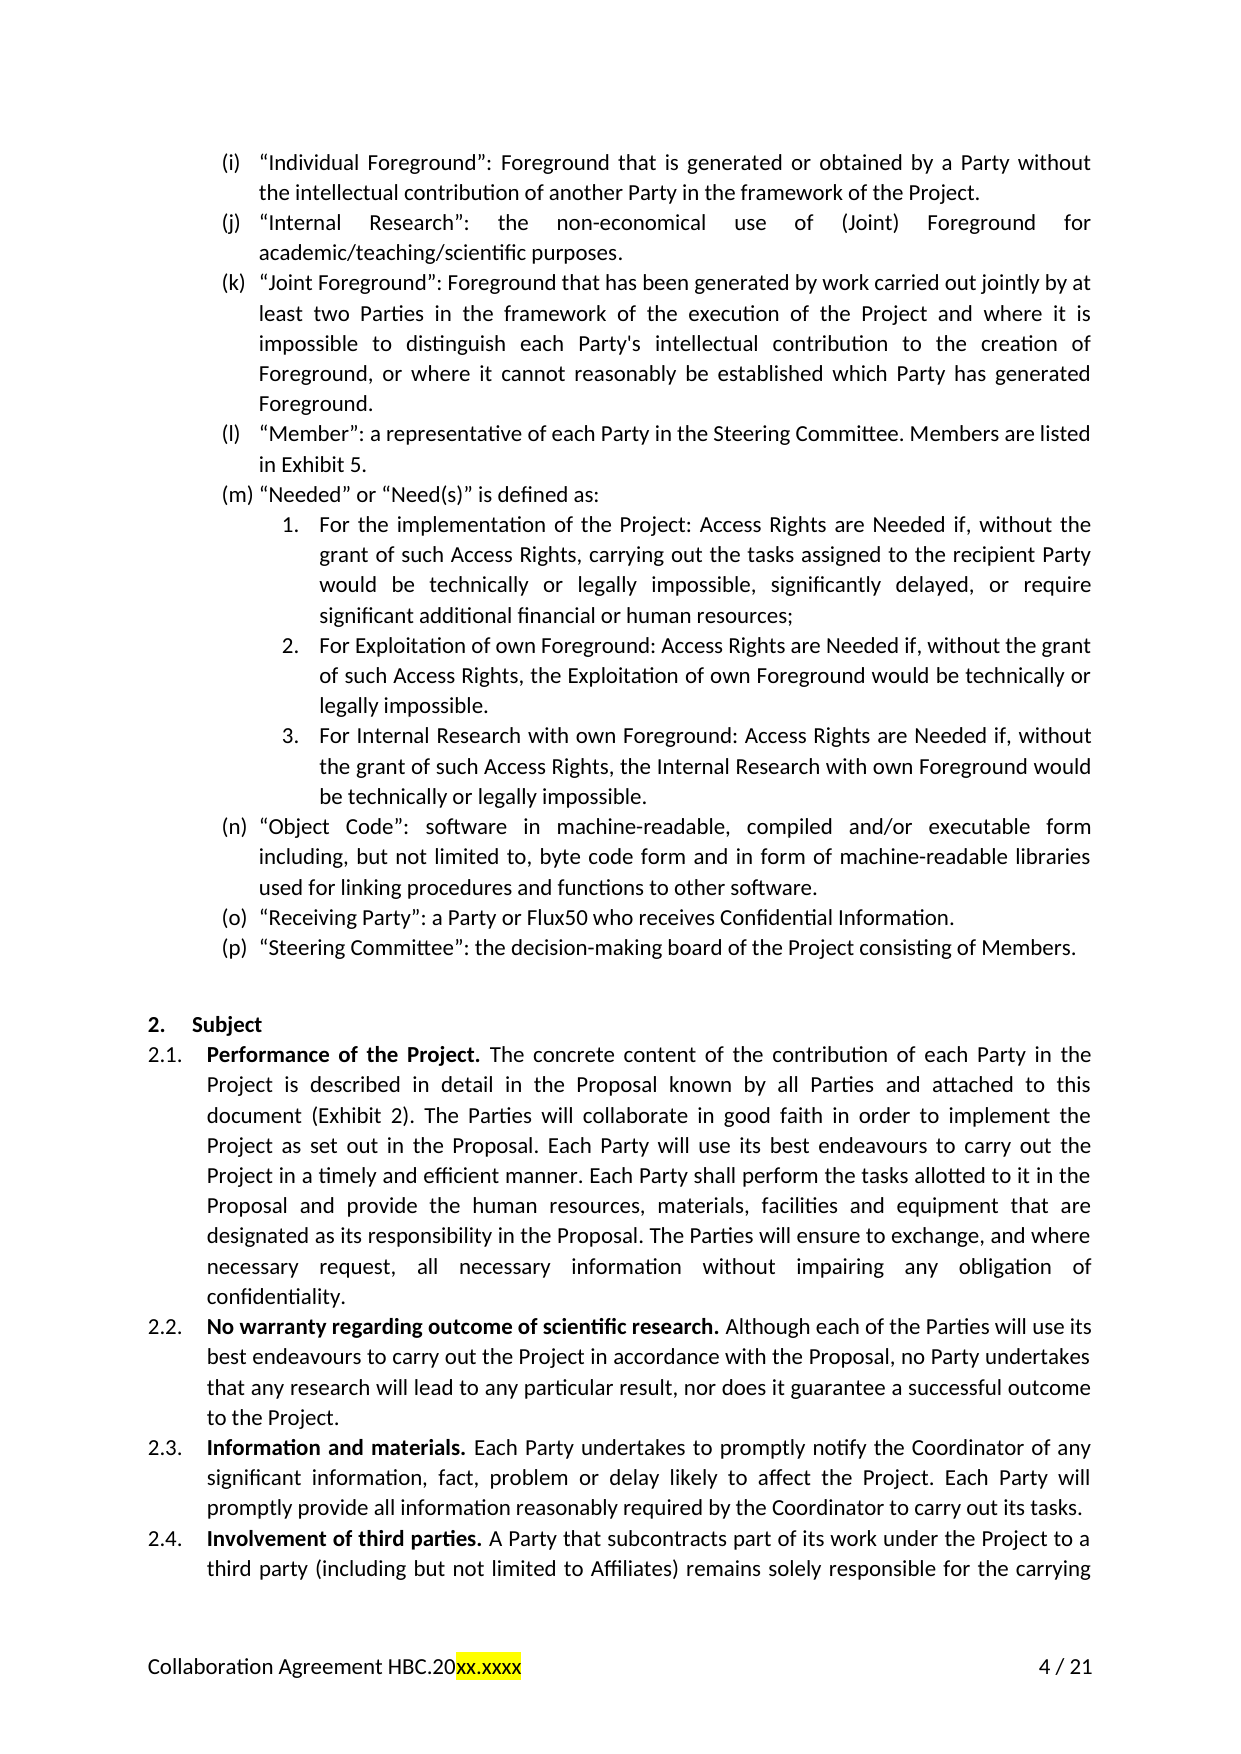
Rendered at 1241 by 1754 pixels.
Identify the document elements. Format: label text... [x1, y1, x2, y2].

list “Steering Committee”: the decision-making board of the Project consisting of Members. [221, 933, 1093, 961]
list For Internal Research with own Foreground: Access Rights are Needed if, without the grant of such Access Rights, the Internal Research with own Foreground would be technically or legally impossible. [282, 722, 1093, 810]
list “Joint Foreground”: Foreground that has been generated by work carried out jointly by at least two Parties in the framework of the execution of the Project and where it is impossible to distinguish each Party's intellectual contribution to the creation of Foreground, or where it cannot reasonably be established which Party has generated Foreground. [221, 268, 1093, 417]
list For Exploitation of own Foreground: Access Rights are Needed if, without the grant of such Access Rights, the Exploitation of own Foreground would be technically or legally impossible. [282, 631, 1093, 719]
list “Receiving Party”: a Party or Flux50 who receives Confidential Information. [221, 903, 1093, 931]
list “Member”: a representative of each Party in the Steering Committee. Members are listed in Exhibit 5. [221, 419, 1093, 478]
list Performance of the Project. The concrete content of the contribution of each Party in the Project is described in detail in the Proposal known by all Parties and attached to this document (Exhibit 2). The Parties will collaborate in good faith in order to implement the Project as set out in the Proposal. Each Party will use its best endeavours to carry out the Project in a timely and efficient manner. Each Party shall perform the tasks allotted to it in the Proposal and provide the human resources, materials, facilities and equipment that are designated as its responsibility in the Proposal. The Parties will ensure to exchange, and where necessary request, all necessary information without impairing any obligation of confidentiality. [148, 1040, 1093, 1310]
list Information and materials. Each Party undertakes to promptly notify the Coordinator of any significant information, fact, problem or delay likely to affect the Project. Each Party will promptly provide all information reasonably required by the Coordinator to carry out its tasks. [148, 1433, 1093, 1521]
list For the implementation of the Project: Access Rights are Needed if, without the grant of such Access Rights, carrying out the tasks assigned to the recipient Party would be technically or legally impossible, significantly delayed, or require significant additional financial or human resources; [282, 510, 1093, 629]
list No warranty regarding outcome of scientific research. Although each of the Parties will use its best endeavours to carry out the Project in accordance with the Proposal, no Party undertakes that any research will lead to any particular result, nor does it guarantee a successful outcome to the Project. [148, 1312, 1093, 1431]
list “Object Code”: software in machine-readable, compiled and/or executable form including, but not limited to, byte code form and in form of machine-readable libraries used for linking procedures and functions to other software. [221, 812, 1093, 901]
list Subject [148, 1010, 1093, 1038]
list “Individual Foreground”: Foreground that is generated or obtained by a Party without the intellectual contribution of another Party in the framework of the Project. [221, 148, 1093, 206]
list “Needed” or “Need(s)” is defined as: [221, 480, 1093, 508]
list “Internal Research”: the non-economical use of (Joint) Foreground for academic/teaching/scientific purposes. [221, 208, 1093, 266]
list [148, 1524, 1093, 1582]
